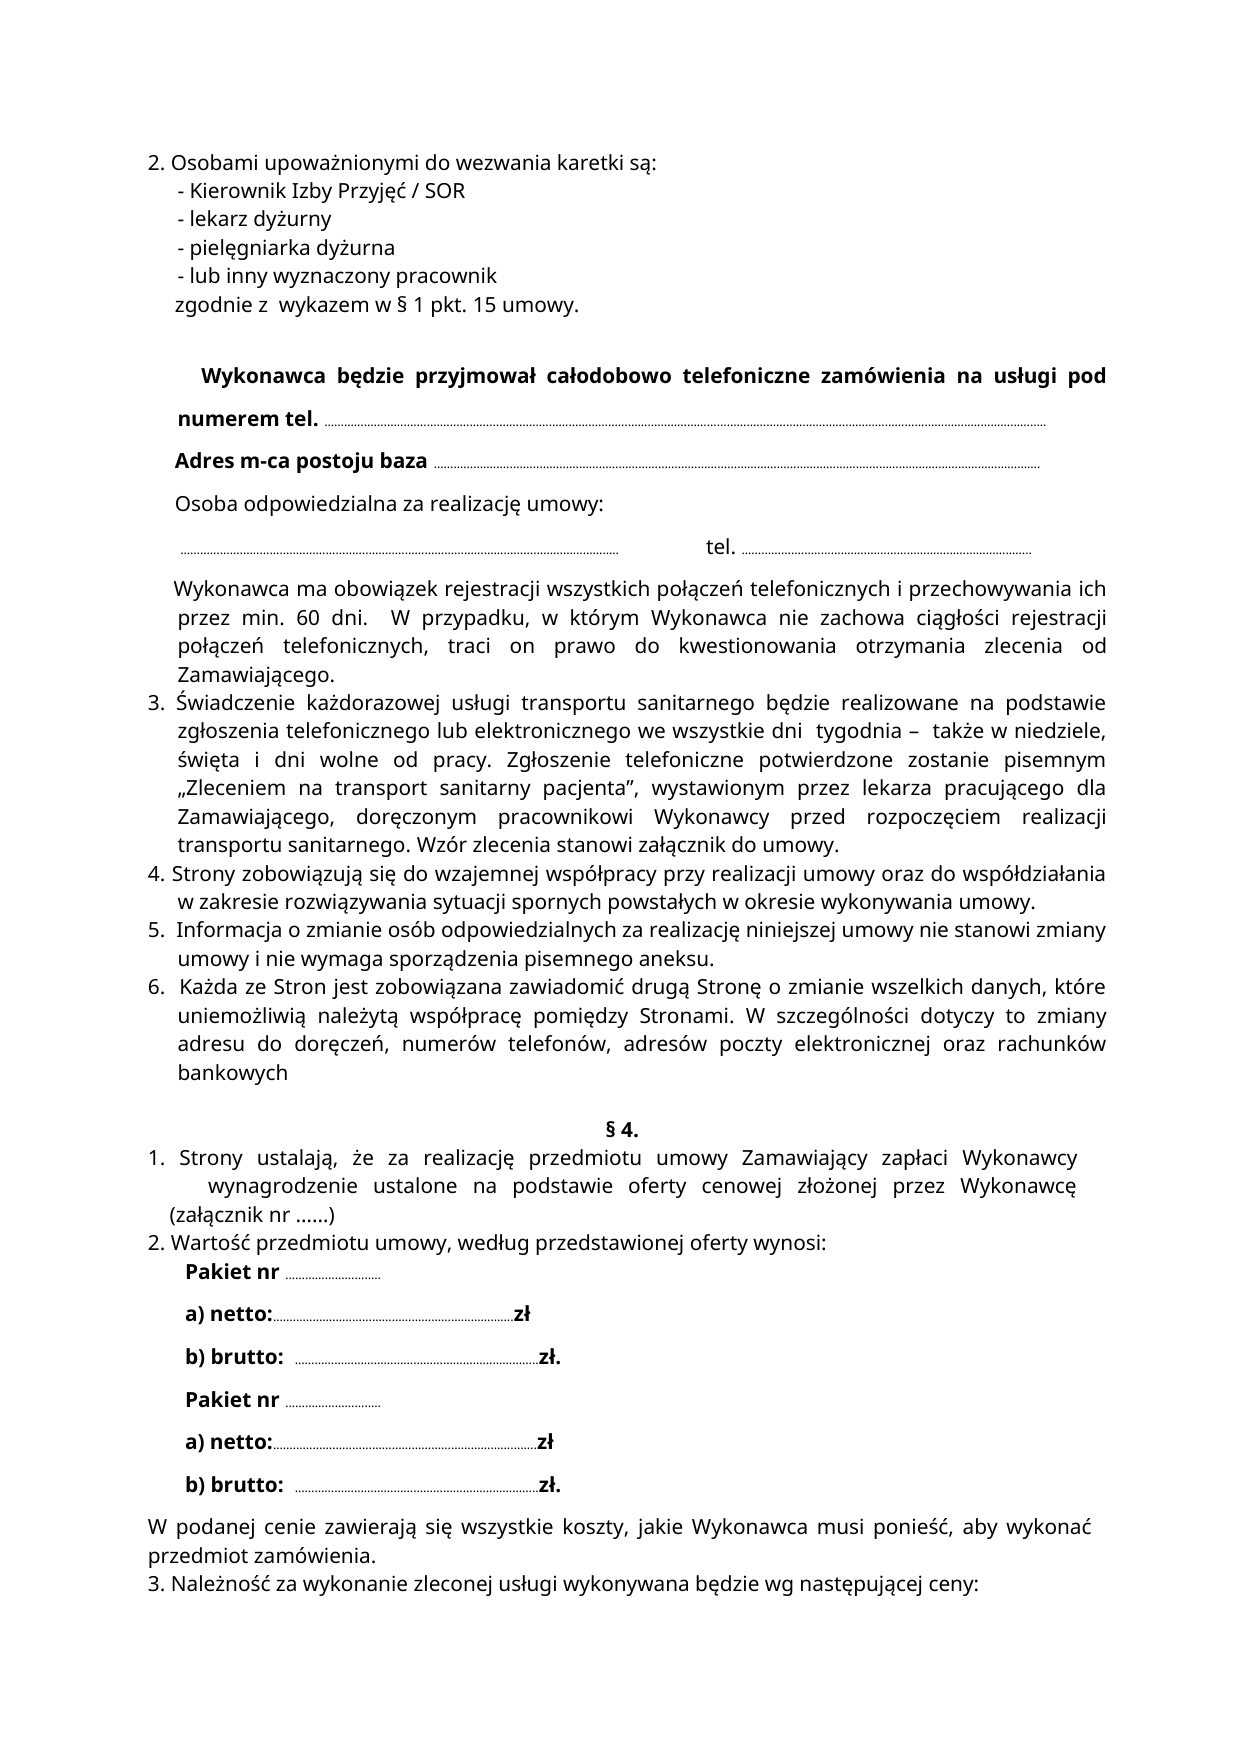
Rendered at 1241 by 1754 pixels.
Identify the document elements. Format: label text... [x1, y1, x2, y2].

text - lekarz dyżurny [177, 204, 1078, 233]
text Wykonawca będzie przyjmował całodobowo telefoniczne zamówienia na usługi pod numerem tel. …………….……..……..…………………………………………………………………………………………………………………………………………………..……………….. [148, 361, 1108, 432]
text 2. Wartość przedmiotu umowy, według przedstawionej oferty wynosi: [148, 1228, 1093, 1257]
text b) brutto: ………………………………………………………………..zł. [185, 1342, 1093, 1371]
text Pakiet nr ……………………….. [185, 1385, 1093, 1413]
text 5. Informacja o zmianie osób odpowiedzialnych za realizację niniejszej umowy nie stanowi zmiany umowy i nie wymaga sporządzenia pisemnego aneksu. [148, 916, 1108, 972]
text - pielęgniarka dyżurna [177, 233, 1078, 261]
text - lub inny wyznaczony pracownik [177, 261, 1078, 290]
text Adres m-ca postoju baza …………….……..……..…………………………………………………………………………………….………………………………………………. [148, 447, 1108, 475]
text - Kierownik Izby Przyjęć / SOR [177, 176, 1078, 204]
text 6. Każda ze Stron jest zobowiązana zawiadomić drugą Stronę o zmianie wszelkich danych, które uniemożliwią należytą współpracę pomiędzy Stronami. W szczególności dotyczy to zmiany adresu do doręczeń, numerów telefonów, adresów poczty elektronicznej oraz rachunków bankowych [148, 972, 1108, 1086]
text a) netto:……………………………………………………………….…….zł [185, 1427, 1093, 1456]
text 3. Świadczenie każdorazowej usługi transportu sanitarnego będzie realizowane na podstawie zgłoszenia telefonicznego lub elektronicznego we wszystkie dni tygodnia – także w niedziele, święta i dni wolne od pracy. Zgłoszenie telefoniczne potwierdzone zostanie pisemnym „Zleceniem na transport sanitarny pacjenta”, wystawionym przez lekarza pracującego dla Zamawiającego, doręczonym pracownikowi Wykonawcy przed rozpoczęciem realizacji transportu sanitarnego. Wzór zlecenia stanowi załącznik do umowy. [148, 688, 1108, 859]
text 4. Strony zobowiązują się do wzajemnej współpracy przy realizacji umowy oraz do współdziałania w zakresie rozwiązywania sytuacji spornych powstałych w okresie wykonywania umowy. [148, 859, 1108, 916]
text 3. Należność za wykonanie zleconej usługi wykonywana będzie wg następującej ceny: [148, 1569, 1093, 1598]
text 2. Osobami upoważnionymi do wezwania karetki są: [148, 148, 1108, 176]
text Osoba odpowiedzialna za realizację umowy: [148, 489, 1108, 518]
text a) netto:……………………………………………………………….zł [185, 1299, 1093, 1328]
text 1. Strony ustalają, że za realizację przedmiotu umowy Zamawiający zapłaci Wykonawcy wynagrodzenie ustalone na podstawie oferty cenowej złożonej przez Wykonawcę (załącznik nr ……) [148, 1143, 1093, 1228]
text b) brutto: ………………………………………………………………..zł. [185, 1470, 1093, 1498]
text zgodnie z wykazem w § 1 pkt. 15 umowy. [148, 290, 1108, 318]
text W podanej cenie zawierają się wszystkie koszty, jakie Wykonawca musi ponieść, aby wykonać przedmiot zamówienia. [148, 1512, 1093, 1569]
text …………….……..……..……………………………………………………………………………………….. tel. …………….……..……..……………………………………………….. [148, 532, 1108, 560]
text Wykonawca ma obowiązek rejestracji wszystkich połączeń telefonicznych i przechowywania ich przez min. 60 dni. W przypadku, w którym Wykonawca nie zachowa ciągłości rejestracji połączeń telefonicznych, traci on prawo do kwestionowania otrzymania zlecenia od Zamawiającego. [148, 574, 1108, 688]
text Pakiet nr ……………………….. [185, 1257, 1093, 1285]
